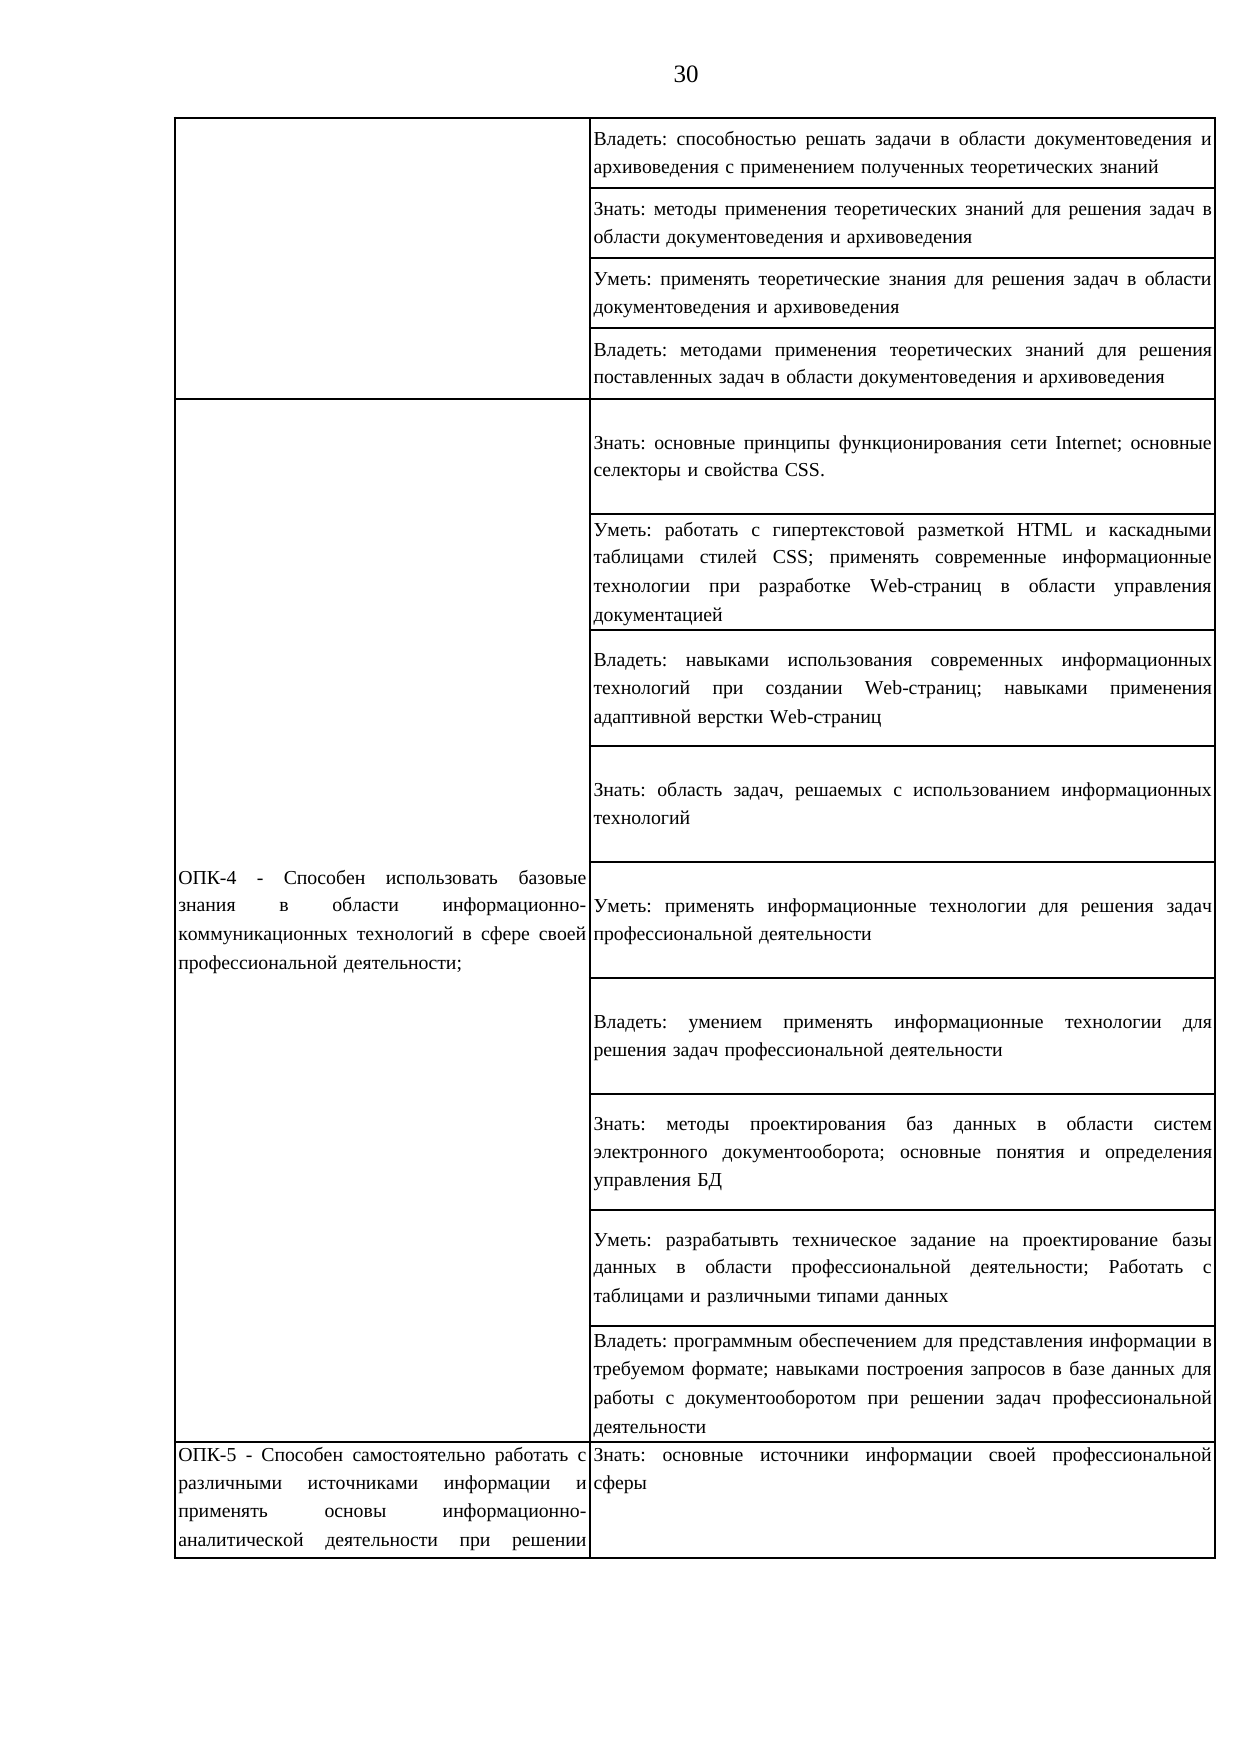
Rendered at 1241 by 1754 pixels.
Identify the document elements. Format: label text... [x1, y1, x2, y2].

table_cell Знать: методы применения теоретических знаний для решения задач в области документоведения и архивоведения [591, 189, 1214, 257]
table_cell ОПК-4 - Способен использовать базовые знания в области информационно-коммуникационных технологий в сфере своей профессиональной деятельности; [176, 400, 589, 1441]
table_cell Владеть: способностью решать задачи в области документоведения и архивоведения с применением полученных теоретических знаний [591, 119, 1214, 187]
table_cell Знать: основные источники информации своей профессиональной сферы [591, 1443, 1214, 1557]
table_cell Владеть: умением применять информационные технологии для решения задач профессиональной деятельности [591, 979, 1214, 1093]
table_cell Знать: основные принципы функционирования сети Internet; основные селекторы и свойства CSS. [591, 400, 1214, 513]
table_cell Уметь: применять теоретические знания для решения задач в области документоведения и архивоведения [591, 259, 1214, 327]
table_cell Владеть: навыками использования современных информационных технологий при создании Web-страниц; навыками применения адаптивной верстки Web-страниц [591, 631, 1214, 745]
table_cell Уметь: работать с гипертекстовой разметкой HTML и каскадными таблицами стилей CSS; применять современные информационные технологии при разработке Web-страниц в области управления документацией [591, 515, 1214, 629]
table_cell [176, 1443, 589, 1557]
table_cell Уметь: разрабатывть техническое задание на проектирование базы данных в области профессиональной деятельности; Работать с таблицами и различными типами данных [591, 1211, 1214, 1325]
table_cell Знать: область задач, решаемых с использованием информационных технологий [591, 747, 1214, 861]
table_cell Знать: методы проектирования баз данных в области систем электронного документооборота; основные понятия и определения управления БД [591, 1095, 1214, 1209]
table_cell Владеть: программным обеспечением для представления информации в требуемом формате; навыками построения запросов в базе данных для работы с документооборотом при решении задач профессиональной деятельности [591, 1327, 1214, 1441]
table_cell Уметь: применять информационные технологии для решения задач профессиональной деятельности [591, 863, 1214, 977]
table_cell Владеть: методами применения теоретических знаний для решения поставленных задач в области документоведения и архивоведения [591, 329, 1214, 397]
